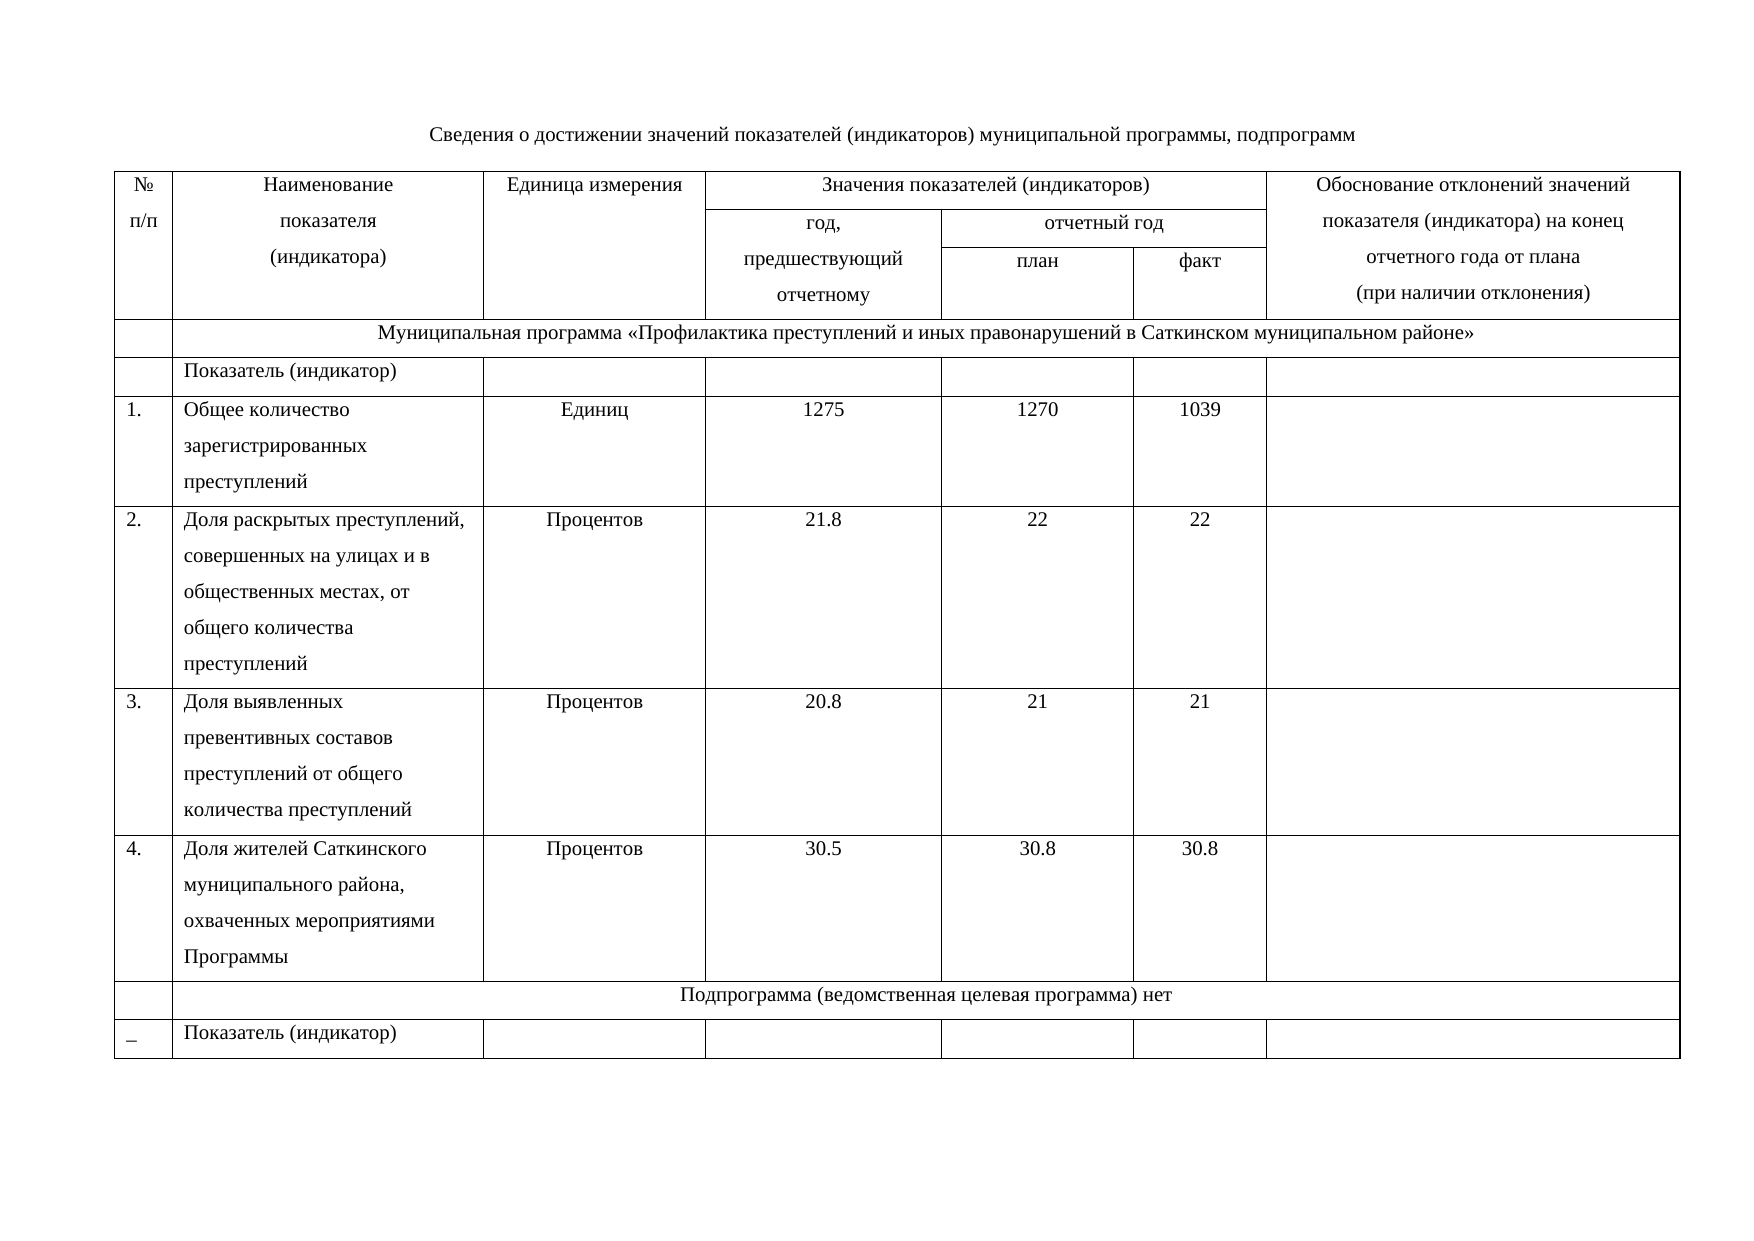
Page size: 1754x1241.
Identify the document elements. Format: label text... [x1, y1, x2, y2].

table_cell 30.8 [942, 836, 1133, 981]
table_cell год, предшествующий отчетному [706, 210, 941, 319]
table_header Значения показателей (индикаторов) [706, 172, 1266, 209]
table_cell [1267, 358, 1679, 396]
table_cell 30.8 [1134, 836, 1266, 981]
table_cell 21 [1134, 689, 1266, 834]
table_cell отчетный год [942, 210, 1266, 247]
table_cell 1039 [1134, 397, 1266, 506]
table_cell [115, 358, 172, 396]
table_cell Подпрограмма (ведомственная целевая программа) нет [173, 982, 1679, 1019]
table_cell [1134, 1020, 1266, 1057]
table_cell Процентов [484, 689, 705, 834]
table_cell [1267, 689, 1679, 834]
table_cell [1267, 507, 1679, 688]
table_cell Показатель (индикатор) [173, 1020, 483, 1057]
table_cell Доля жителей Саткинского муниципального района, охваченных мероприятиями Программы [173, 836, 483, 981]
table_cell Общее количество зарегистрированных преступлений [173, 397, 483, 506]
table_cell [115, 982, 172, 1019]
table_cell 1275 [706, 397, 941, 506]
table_cell [1267, 397, 1679, 506]
table_cell _ [115, 1020, 172, 1057]
table_cell Доля раскрытых преступлений, совершенных на улицах и в общественных местах, от общего количества преступлений [173, 507, 483, 688]
table_cell Процентов [484, 507, 705, 688]
table_cell факт [1134, 248, 1266, 319]
table_cell [706, 358, 941, 396]
table_header Обоснование отклонений значений показателя (индикатора) на конец отчетного года от плана (при наличии отклонения) [1267, 172, 1679, 319]
table_cell 22 [1134, 507, 1266, 688]
table_cell 1. [115, 397, 172, 506]
table_cell 20.8 [706, 689, 941, 834]
table_cell [484, 358, 705, 396]
table_cell 1270 [942, 397, 1133, 506]
table_cell [942, 1020, 1133, 1057]
table_cell [706, 1020, 941, 1057]
table_cell [1267, 836, 1679, 981]
table_cell Процентов [484, 836, 705, 981]
table_cell план [942, 248, 1133, 319]
table_cell [115, 320, 172, 357]
table_cell 3. [115, 689, 172, 834]
table_cell Муниципальная программа «Профилактика преступлений и иных правонарушений в Саткинском муниципальном районе» [173, 320, 1679, 357]
table_cell 30.5 [706, 836, 941, 981]
table_cell [942, 358, 1133, 396]
table_cell [484, 1020, 705, 1057]
table_cell 22 [942, 507, 1133, 688]
table_cell 2. [115, 507, 172, 688]
table_header Единица измерения [484, 172, 705, 319]
table_cell 21.8 [706, 507, 941, 688]
table_header № п/п [115, 172, 172, 319]
table_cell 21 [942, 689, 1133, 834]
table_cell 4. [115, 836, 172, 981]
table_cell Показатель (индикатор) [173, 358, 483, 396]
table_cell [1267, 1020, 1679, 1057]
table_header Наименование показателя (индикатора) [173, 172, 483, 319]
table_cell [1134, 358, 1266, 396]
text Сведения о достижении значений показателей (индикаторов) муниципальной программы, подпрограмм [114, 122, 1671, 146]
table_cell Доля выявленных превентивных составов преступлений от общего количества преступлений [173, 689, 483, 834]
table_cell Единиц [484, 397, 705, 506]
